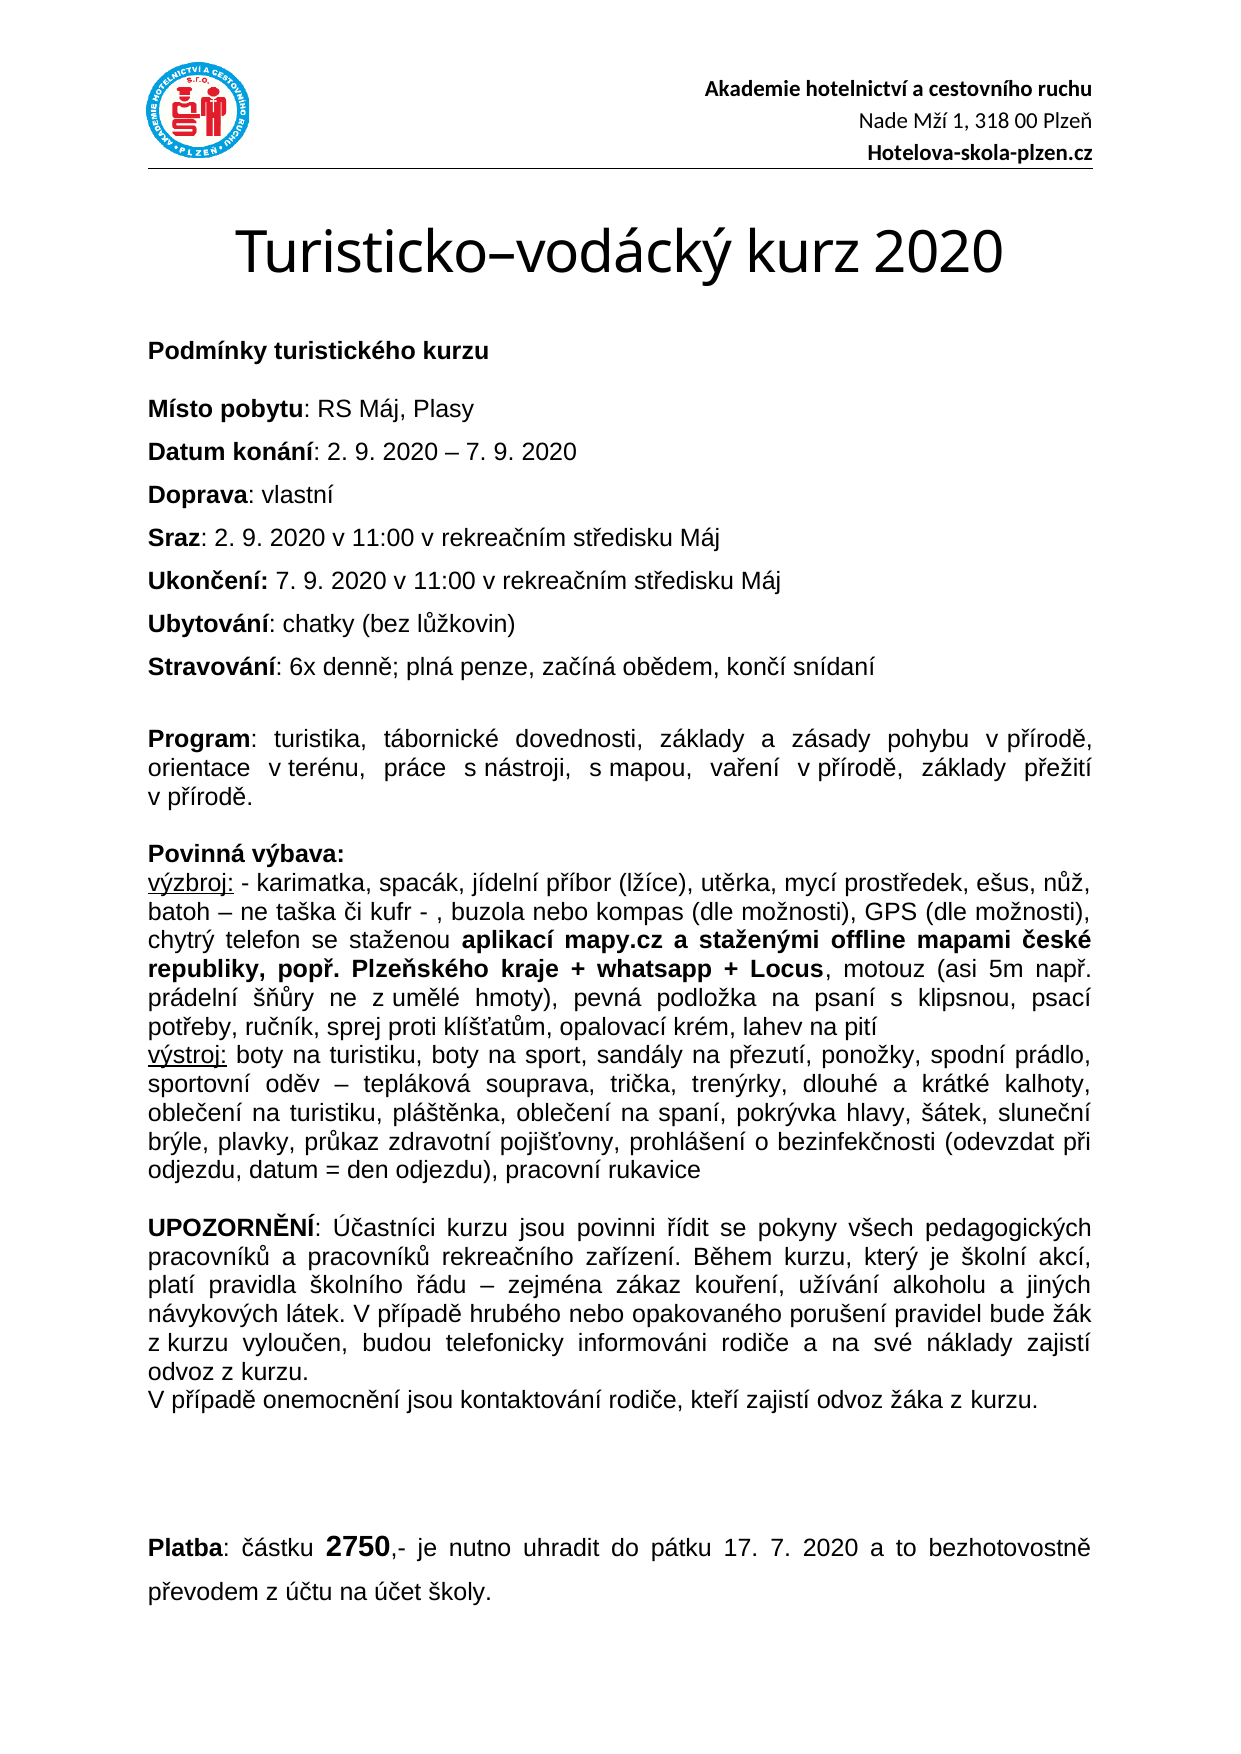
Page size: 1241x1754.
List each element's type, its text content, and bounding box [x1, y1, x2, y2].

picture [146, 62, 187, 101]
text Místo pobytu: RS Máj, Plasy [148, 394, 1093, 422]
text Datum konání: 2. 9. 2020 – 7. 9. 2020 [148, 437, 1093, 466]
text Sraz: 2. 9. 2020 v 11:00 v rekreačním středisku Máj [148, 523, 1093, 552]
text Platba: částku 2750,- je nutno uhradit do pátku 17. 7. 2020 a to bezhotovostně převodem z účtu na účet školy. [148, 1529, 1093, 1606]
picture [210, 62, 250, 98]
picture [160, 76, 236, 146]
text Povinná výbava: [148, 839, 1093, 868]
text výstroj: boty na turistiku, boty na sport, sandály na přezutí, ponožky, spodní prádlo, sportovní oděv – tepláková souprava, trička, trenýrky, dlouhé a krátké kalhoty, oblečení na turistiku, pláštěnka, oblečení na spaní, pokrývka hlavy, šátek, sluneční brýle, plavky, průkaz zdravotní pojišťovny, prohlášení o bezinfekčnosti (odevzdat při odjezdu, datum = den odjezdu), pracovní rukavice [148, 1041, 1093, 1184]
text Ubytování: chatky (bez lůžkovin) [148, 609, 1093, 638]
text Podmínky turistického kurzu [148, 336, 1093, 365]
picture [213, 124, 250, 158]
text Stravování: 6x denně; plná penze, začíná obědem, končí snídaní [148, 652, 1093, 681]
text Doprava: vlastní [148, 480, 1093, 509]
text výzbroj: - karimatka, spacák, jídelní příbor (lžíce), utěrka, mycí prostředek, ešus, nůž, batoh – ne taška či kufr - , buzola nebo kompas (dle možnosti), GPS (dle možnosti), chytrý telefon se staženou aplikací mapy.cz a staženými offline mapami české republiky, popř. Plzeňského kraje + whatsapp + Locus, motouz (asi 5m např. prádelní šňůry ne z umělé hmoty), pevná podložka na psaní s klipsnou, psací potřeby, ručník, sprej proti klíšťatům, opalovací krém, lahev na pití [148, 868, 1093, 1041]
text UPOZORNĚNÍ: Účastníci kurzu jsou povinni řídit se pokyny všech pedagogických pracovníků a pracovníků rekreačního zařízení. Během kurzu, který je školní akcí, platí pravidla školního řádu – zejména zákaz kouření, užívání alkoholu a jiných návykových látek. V případě hrubého nebo opakovaného porušení pravidel bude žák z kurzu vyloučen, budou telefonicky informováni rodiče a na své náklady zajistí odvoz z kurzu. [148, 1213, 1093, 1386]
text V případě onemocnění jsou kontaktování rodiče, kteří zajistí odvoz žáka z kurzu. [148, 1386, 1093, 1414]
title Turisticko–vodácký kurz 2020 [148, 210, 1093, 289]
picture [146, 120, 184, 158]
text Program: turistika, tábornické dovednosti, základy a zásady pohybu v přírodě, orientace v terénu, práce s nástroji, s mapou, vaření v přírodě, základy přežití v přírodě. [148, 724, 1093, 811]
text Ukončení: 7. 9. 2020 v 11:00 v rekreačním středisku Máj [148, 566, 1093, 595]
